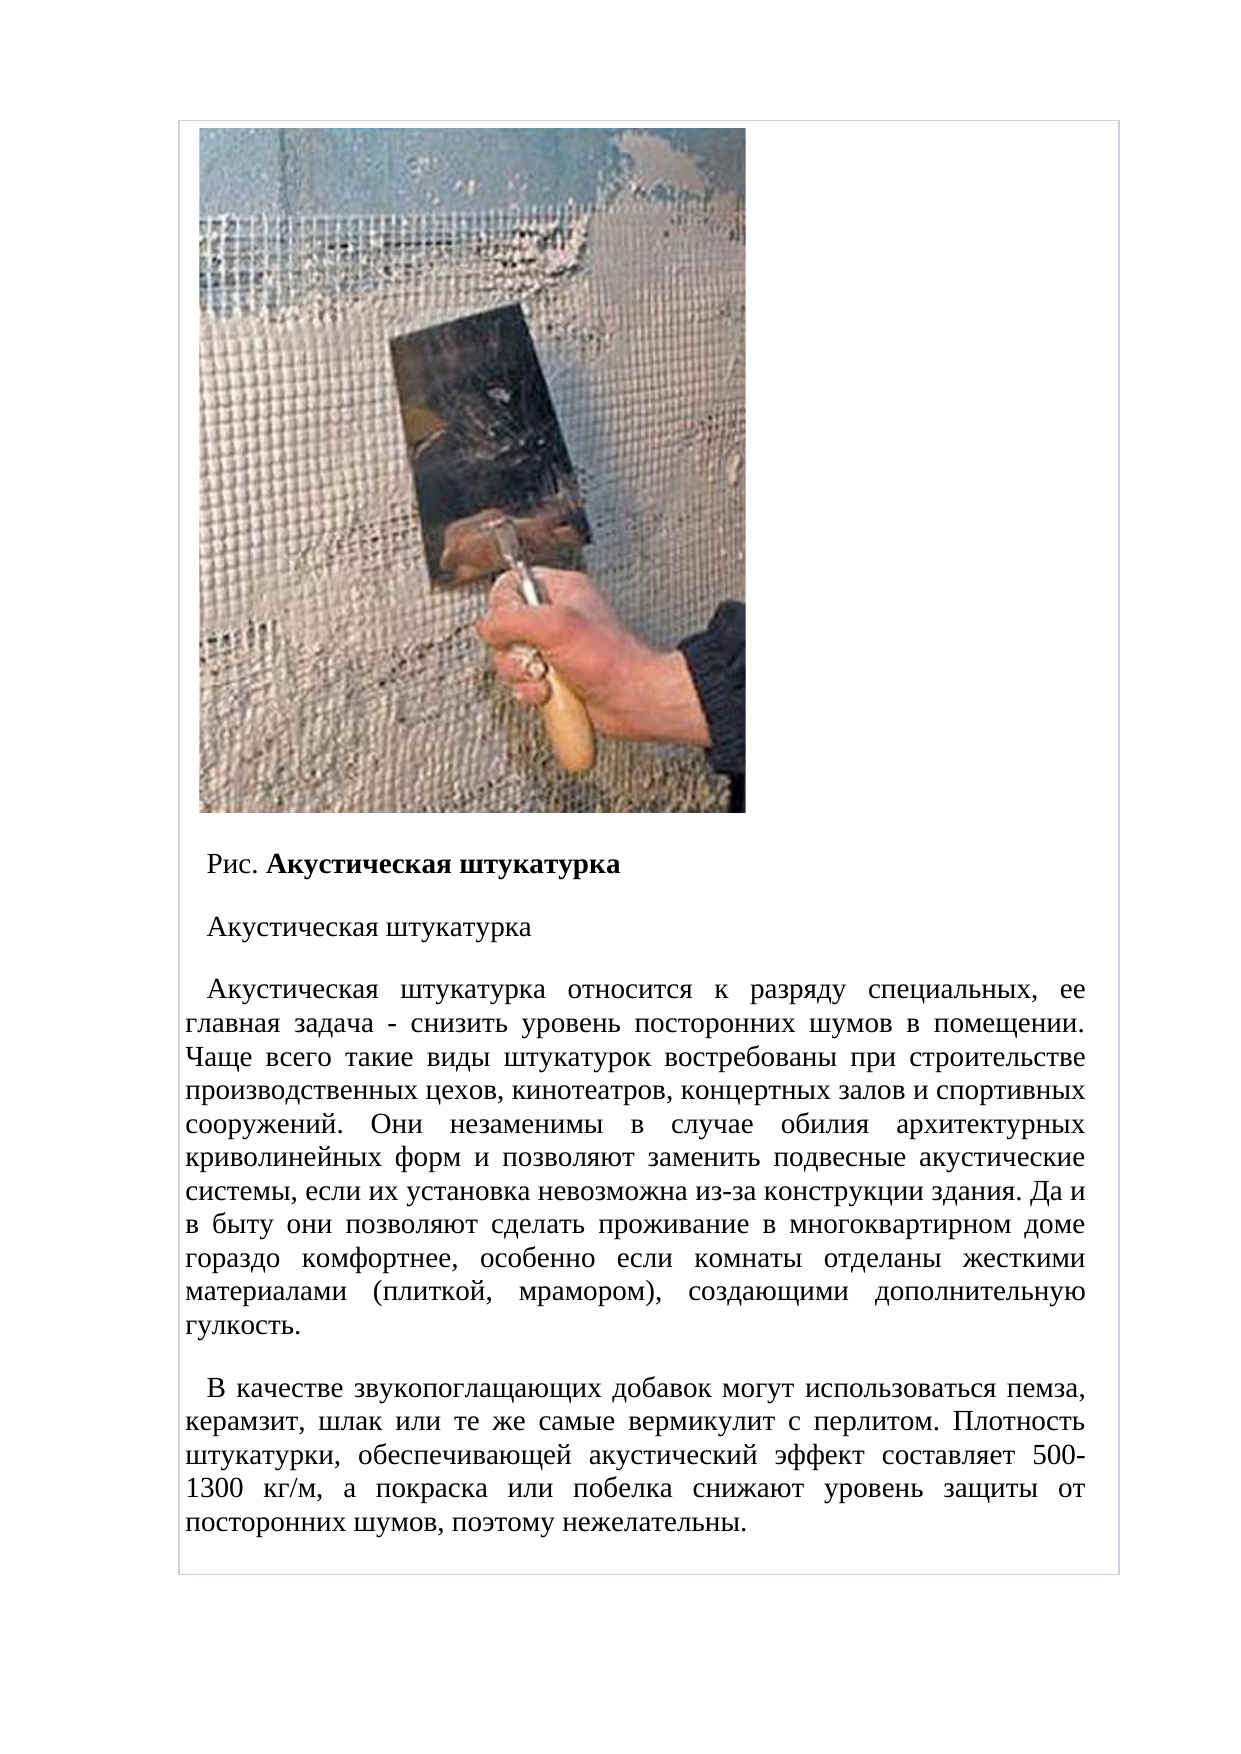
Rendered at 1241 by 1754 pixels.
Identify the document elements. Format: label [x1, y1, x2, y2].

table_header [177, 118, 1152, 1577]
picture [199, 128, 746, 813]
